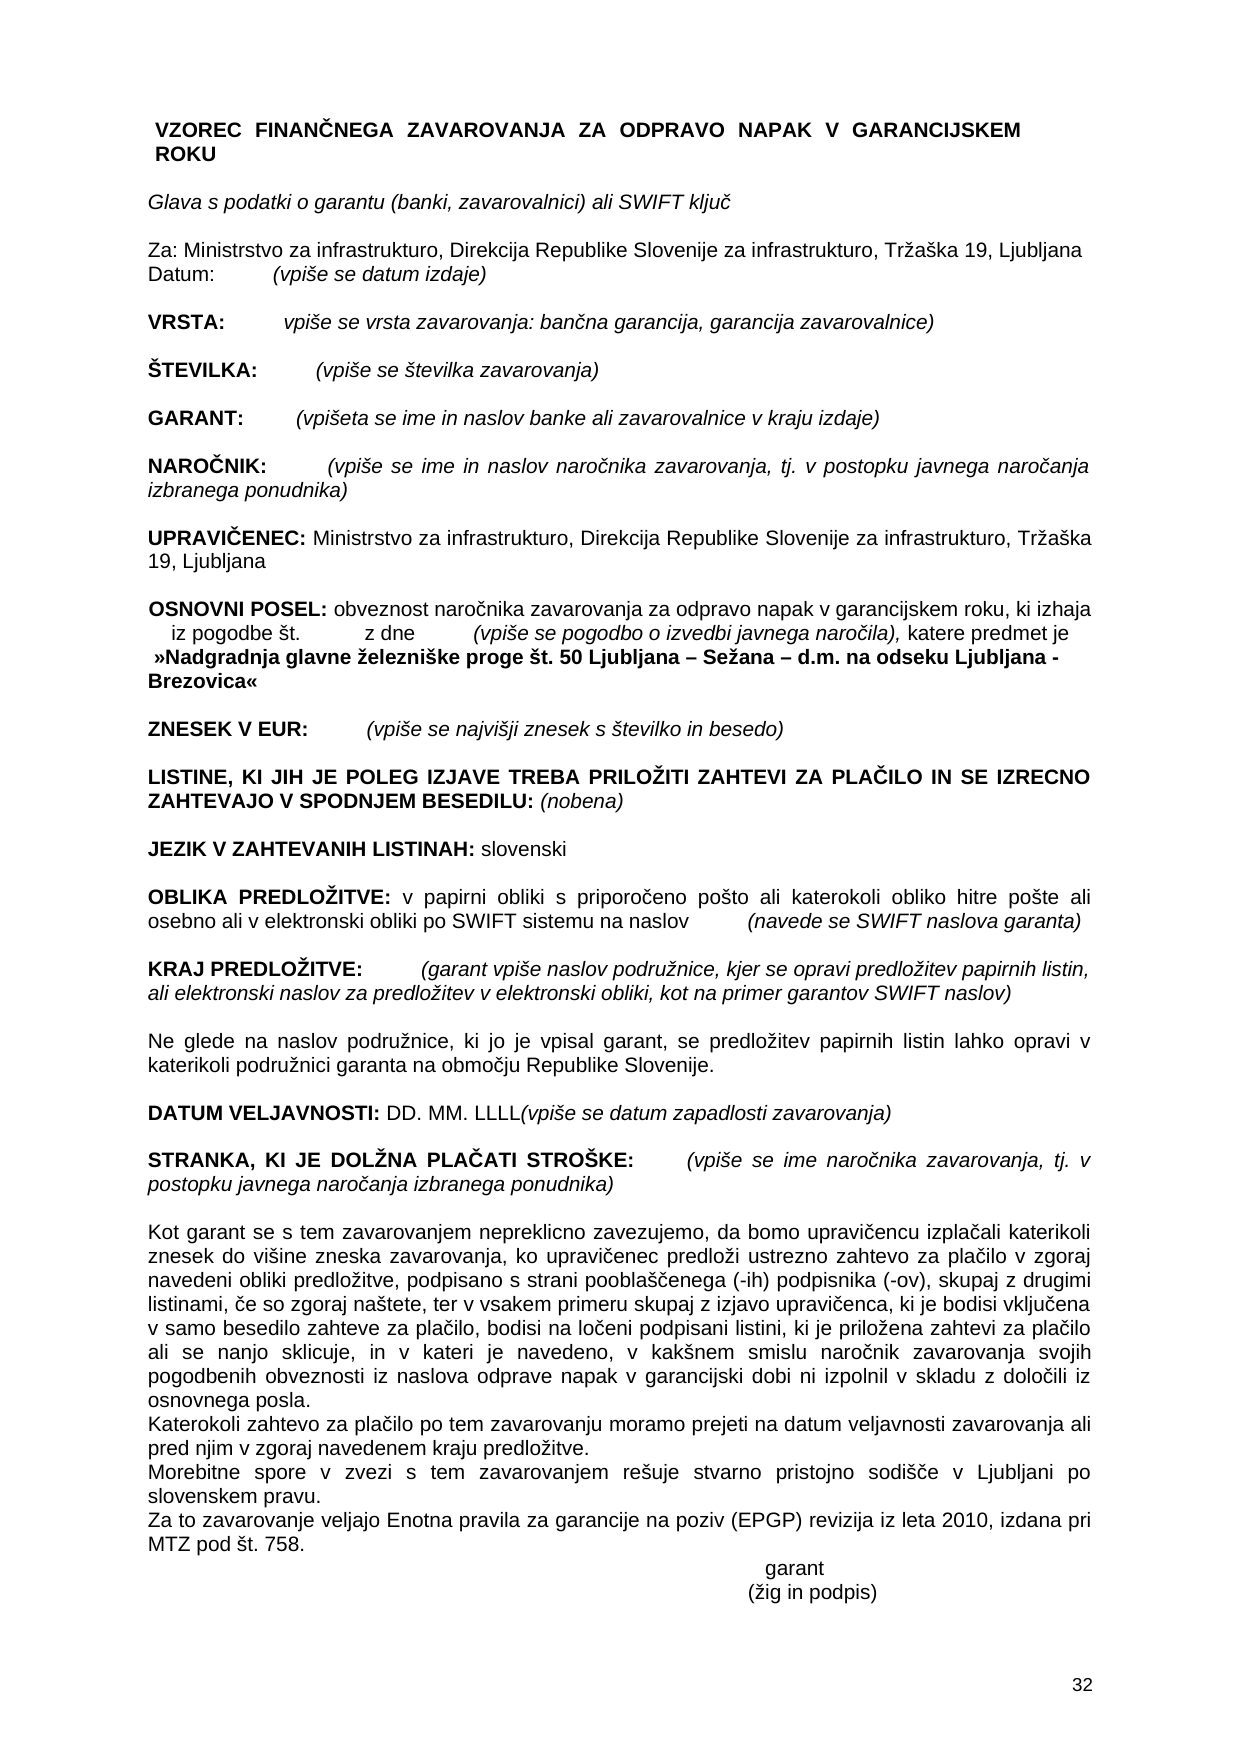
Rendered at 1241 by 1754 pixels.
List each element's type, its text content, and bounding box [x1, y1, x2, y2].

text OSNOVNI POSEL: obveznost naročnika zavarovanja za odpravo napak v garancijskem roku, ki izhaja iz pogodbe št. z dne (vpiše se pogodbo o izvedbi javnega naročila), katere predmet je [148, 597, 1092, 645]
text KRAJ PREDLOŽITVE: (garant vpiše naslov podružnice, kjer se opravi predložitev papirnih listin, ali elektronski naslov za predložitev v elektronski obliki, kot na primer garantov SWIFT naslov) [148, 957, 1092, 1004]
text LISTINE, KI JIH JE POLEG IZJAVE TREBA PRILOŽITI ZAHTEVI ZA PLAČILO IN SE IZRECNO ZAHTEVAJO V SPODNJEM BESEDILU: (nobena) [148, 765, 1092, 813]
text OBLIKA PREDLOŽITVE: v papirni obliki s priporočeno pošto ali katerokoli obliko hitre pošte ali osebno ali v elektronski obliki po SWIFT sistemu na naslov (navede se SWIFT naslova garanta) [148, 885, 1092, 933]
text DATUM VELJAVNOSTI: DD. MM. LLLL(vpiše se datum zapadlosti zavarovanja) [148, 1100, 1092, 1124]
text Za to zavarovanje veljajo Enotna pravila za garancije na poziv (EPGP) revizija iz leta 2010, izdana pri MTZ pod št. 758. [148, 1508, 1092, 1556]
table_header VZOREC FINANČNEGA ZAVAROVANJA ZA ODPRAVO NAPAK V GARANCIJSKEM ROKU [148, 118, 1029, 166]
text Glava s podatki o garantu (banki, zavarovalnici) ali SWIFT ključ [148, 190, 1092, 214]
text ŠTEVILKA: (vpiše se številka zavarovanja) [148, 358, 1092, 382]
text VRSTA: vpiše se vrsta zavarovanja: bančna garancija, garancija zavarovalnice) [148, 310, 1092, 334]
text Morebitne spore v zvezi s tem zavarovanjem rešuje stvarno pristojno sodišče v Ljubljani po slovenskem pravu. [148, 1460, 1092, 1508]
text ZNESEK V EUR: (vpiše se najvišji znesek s številko in besedo) [148, 717, 1092, 741]
text garant (žig in podpis) [148, 1556, 1092, 1603]
text Datum: (vpiše se datum izdaje) [148, 262, 1092, 286]
text »Nadgradnja glavne železniške proge št. 50 Ljubljana – Sežana – d.m. na odseku Ljubljana - Brezovica« [148, 645, 1092, 693]
text NAROČNIK: (vpiše se ime in naslov naročnika zavarovanja, tj. v postopku javnega naročanja izbranega ponudnika) [148, 453, 1092, 501]
text Kot garant se s tem zavarovanjem nepreklicno zavezujemo, da bomo upravičencu izplačali katerikoli znesek do višine zneska zavarovanja, ko upravičenec predloži ustrezno zahtevo za plačilo v zgoraj navedeni obliki predložitve, podpisano s strani pooblaščenega (-ih) podpisnika (-ov), skupaj z drugimi listinami, če so zgoraj naštete, ter v vsakem primeru skupaj z izjavo upravičenca, ki je bodisi vključena v samo besedilo zahteve za plačilo, bodisi na ločeni podpisani listini, ki je priložena zahtevi za plačilo ali se nanjo sklicuje, in v kateri je navedeno, v kakšnem smislu naročnik zavarovanja svojih pogodbenih obveznosti iz naslova odprave napak v garancijski dobi ni izpolnil v skladu z določili iz osnovnega posla. [148, 1220, 1092, 1412]
text GARANT: (vpišeta se ime in naslov banke ali zavarovalnice v kraju izdaje) [148, 406, 1092, 429]
text UPRAVIČENEC: Ministrstvo za infrastrukturo, Direkcija Republike Slovenije za infrastrukturo, Tržaška 19, Ljubljana [148, 525, 1092, 573]
text Za: Ministrstvo za infrastrukturo, Direkcija Republike Slovenije za infrastrukturo, Tržaška 19, Ljubljana [148, 238, 1092, 262]
text STRANKA, KI JE DOLŽNA PLAČATI STROŠKE: (vpiše se ime naročnika zavarovanja, tj. v postopku javnega naročanja izbranega ponudnika) [148, 1148, 1092, 1196]
text Katerokoli zahtevo za plačilo po tem zavarovanju moramo prejeti na datum veljavnosti zavarovanja ali pred njim v zgoraj navedenem kraju predložitve. [148, 1412, 1092, 1460]
text Ne glede na naslov podružnice, ki jo je vpisal garant, se predložitev papirnih listin lahko opravi v katerikoli podružnici garanta na območju Republike Slovenije. [148, 1028, 1092, 1076]
text JEZIK V ZAHTEVANIH LISTINAH: slovenski [148, 837, 1092, 861]
